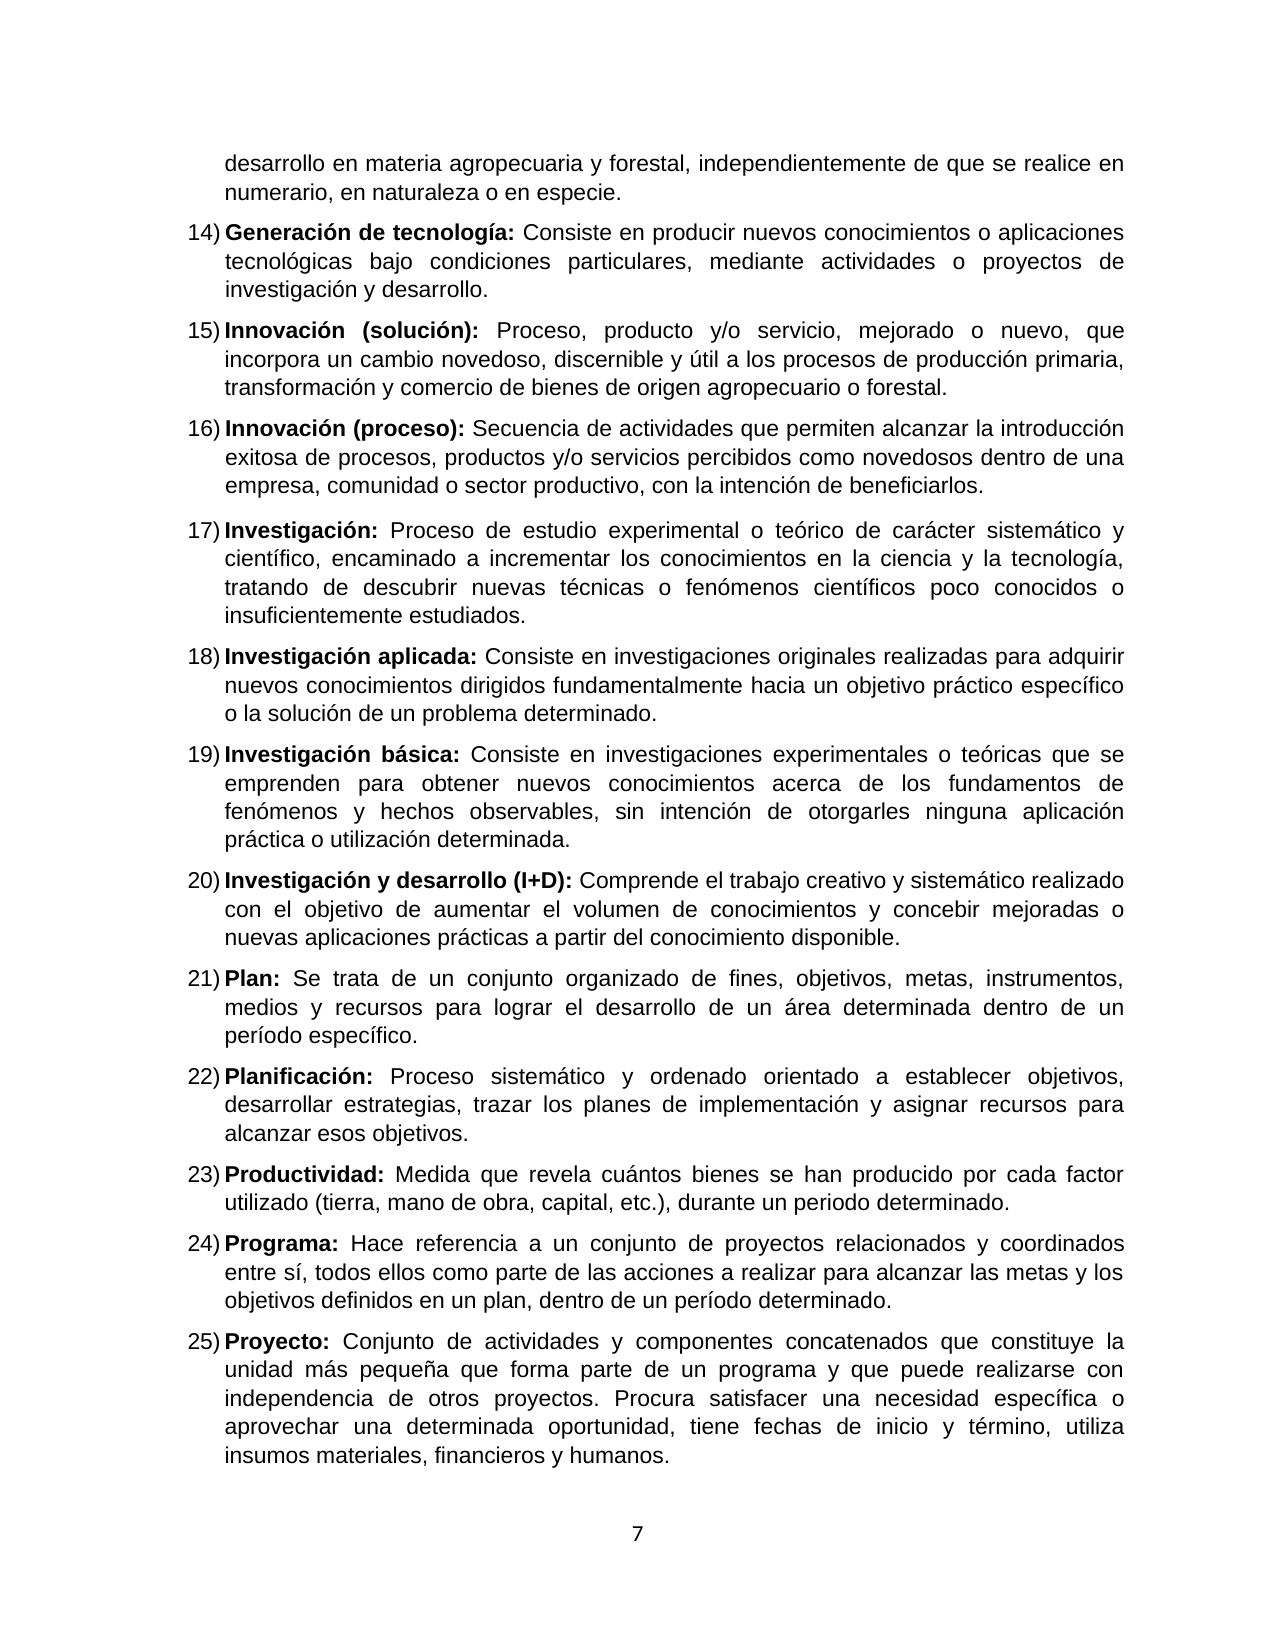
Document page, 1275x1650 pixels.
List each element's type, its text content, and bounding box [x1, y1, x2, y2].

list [187, 150, 1125, 205]
list Innovación (proceso): Secuencia de actividades que permiten alcanzar la introducción exitosa de procesos, productos y/o servicios percibidos como novedosos dentro de una empresa, comunidad o sector productivo, con la intención de beneficiarlos. [187, 415, 1125, 498]
list Planificación: Proceso sistemático y ordenado orientado a establecer objetivos, desarrollar estrategias, trazar los planes de implementación y asignar recursos para alcanzar esos objetivos. [187, 1063, 1125, 1146]
list Investigación básica: Consiste en investigaciones experimentales o teóricas que se emprenden para obtener nuevos conocimientos acerca de los fundamentos de fenómenos y hechos observables, sin intención de otorgarles ninguna aplicación práctica o utilización determinada. [187, 741, 1125, 853]
list Plan: Se trata de un conjunto organizado de fines, objetivos, metas, instrumentos, medios y recursos para lograr el desarrollo de un área determinada dentro de un período específico. [187, 965, 1125, 1048]
list Innovación (solución): Proceso, producto y/o servicio, mejorado o nuevo, que incorpora un cambio novedoso, discernible y útil a los procesos de producción primaria, transformación y comercio de bienes de origen agropecuario o forestal. [187, 317, 1125, 400]
list Investigación y desarrollo (I+D): Comprende el trabajo creativo y sistemático realizado con el objetivo de aumentar el volumen de conocimientos y concebir mejoradas o nuevas aplicaciones prácticas a partir del conocimiento disponible. [187, 867, 1125, 951]
list Investigación aplicada: Consiste en investigaciones originales realizadas para adquirir nuevos conocimientos dirigidos fundamentalmente hacia un objetivo práctico específico o la solución de un problema determinado. [187, 643, 1125, 726]
list Proyecto: Conjunto de actividades y componentes concatenados que constituye la unidad más pequeña que forma parte de un programa y que puede realizarse con independencia de otros proyectos. Procura satisfacer una necesidad específica o aprovechar una determinada oportunidad, tiene fechas de inicio y término, utiliza insumos materiales, financieros y humanos. [187, 1328, 1125, 1468]
list Programa: Hace referencia a un conjunto de proyectos relacionados y coordinados entre sí, todos ellos como parte de las acciones a realizar para alcanzar las metas y los objetivos definidos en un plan, dentro de un período determinado. [187, 1230, 1125, 1313]
list Productividad: Medida que revela cuántos bienes se han producido por cada factor utilizado (tierra, mano de obra, capital, etc.), durante un periodo determinado. [187, 1161, 1125, 1216]
list Investigación: Proceso de estudio experimental o teórico de carácter sistemático y científico, encaminado a incrementar los conocimientos en la ciencia y la tecnología, tratando de descubrir nuevas técnicas o fenómenos científicos poco conocidos o insuficientemente estudiados. [187, 517, 1125, 629]
list Generación de tecnología: Consiste en producir nuevos conocimientos o aplicaciones tecnológicas bajo condiciones particulares, mediante actividades o proyectos de investigación y desarrollo. [187, 219, 1125, 303]
